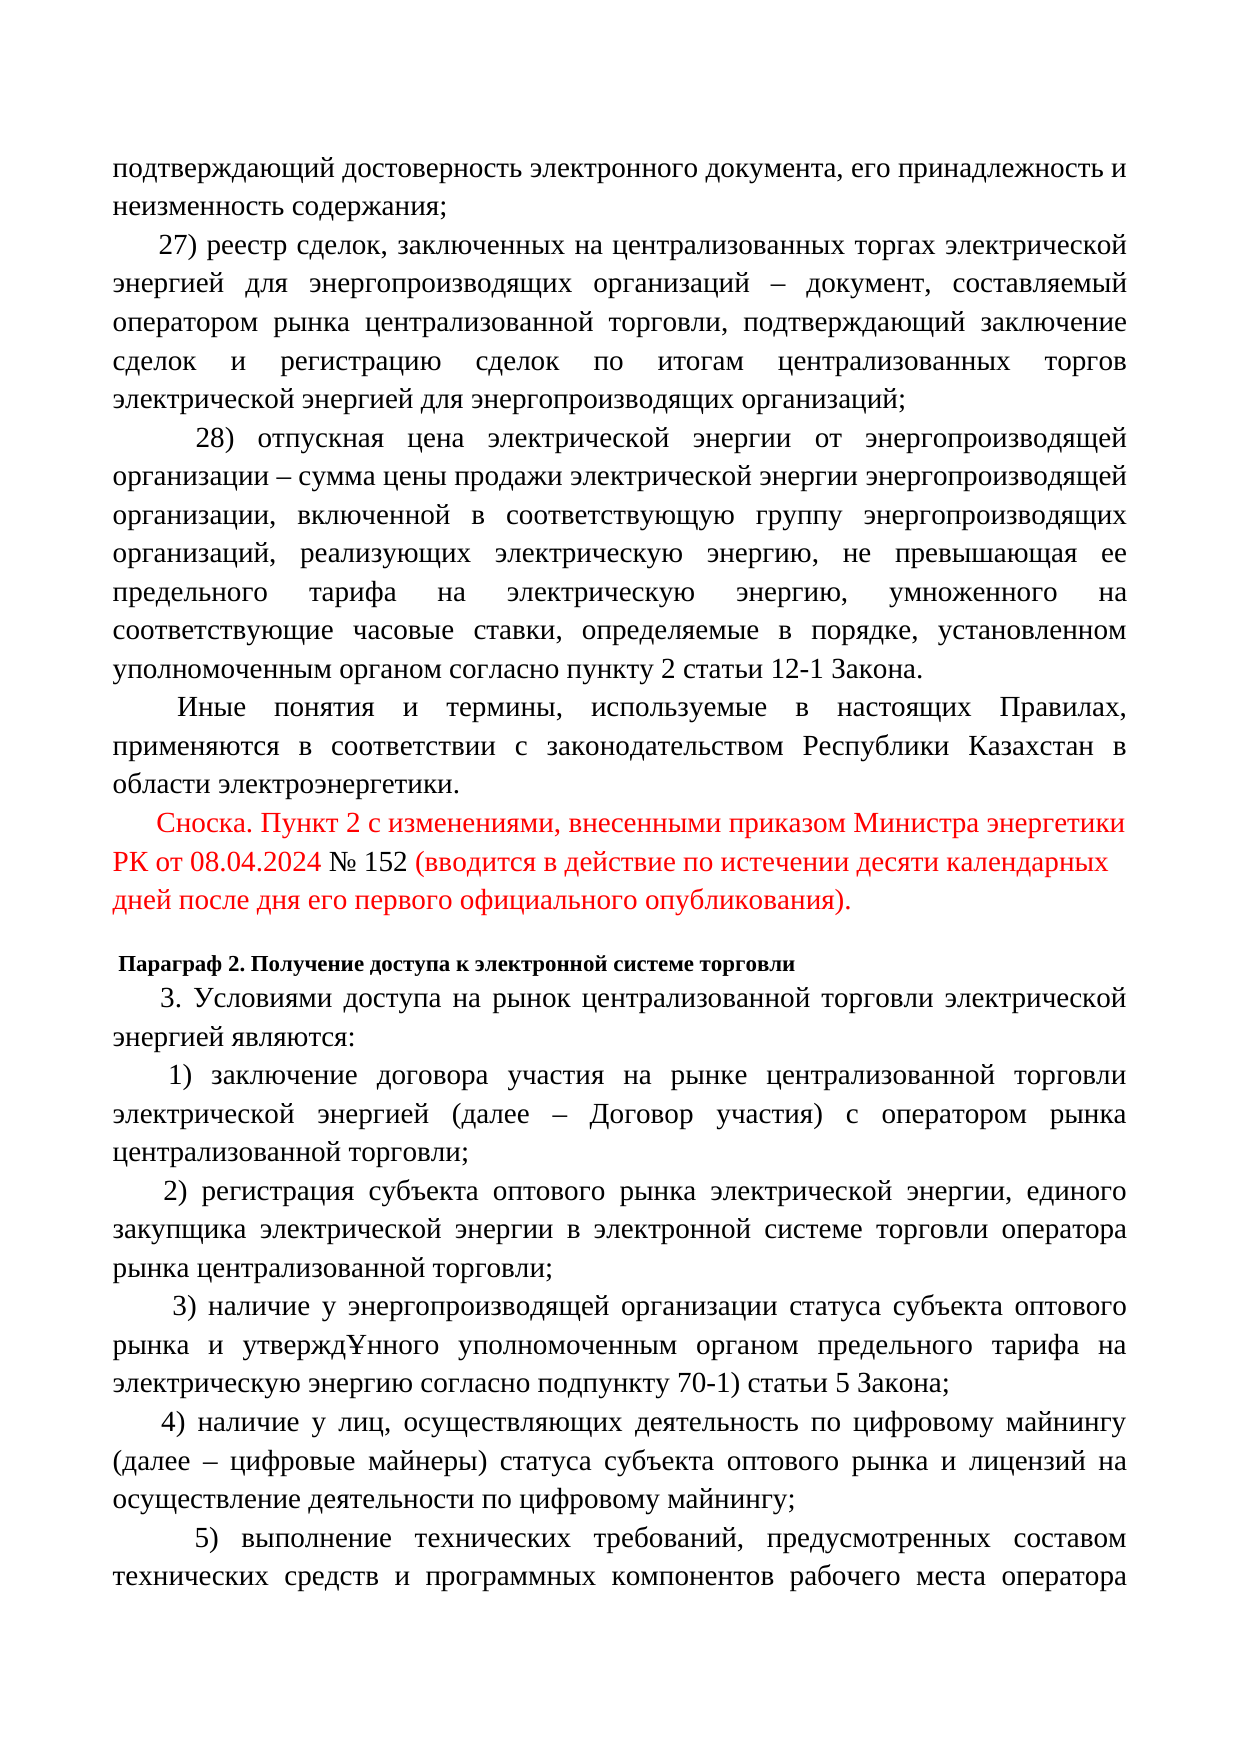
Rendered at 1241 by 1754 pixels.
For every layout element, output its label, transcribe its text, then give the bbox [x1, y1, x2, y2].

text 28) отпускная цена электрической энергии от энергопроизводящей организации – сумма цены продажи электрической энергии энергопроизводящей организации, включенной в соответствующую группу энергопроизводящих организаций, реализующих электрическую энергию, не превышающая ее предельного тарифа на электрическую энергию, умноженного на соответствующие часовые ставки, определяемые в порядке, установленном уполномоченным органом согласно пункту 2 статьи 12-1 Закона. [112, 420, 1128, 684]
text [112, 1520, 1128, 1592]
text 1) заключение договора участия на рынке централизованной торговли электрической энергией (далее – Договор участия) с оператором рынка централизованной торговли; [112, 1057, 1128, 1168]
text 2) регистрация субъекта оптового рынка электрической энергии, единого закупщика электрической энергии в электронной системе торговли оператора рынка централизованной торговли; [112, 1173, 1128, 1283]
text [112, 150, 1128, 222]
text 3. Условиями доступа на рынок централизованной торговли электрической энергией являются: [112, 980, 1128, 1052]
text Сноска. Пункт 2 с изменениями, внесенными приказом Министра энергетики РК от 08.04.2024 № 152 (вводится в действие по истечении десяти календарных дней после дня его первого официального опубликования). [112, 805, 1128, 946]
text 3) наличие у энергопроизводящей организации статуса субъекта оптового рынка и утверждҰнного уполномоченным органом предельного тарифа на электрическую энергию согласно подпункту 70-1) статьи 5 Закона; [112, 1288, 1128, 1399]
text Параграф 2. Получение доступа к электронной системе торговли [112, 950, 1128, 976]
text 27) реестр сделок, заключенных на централизованных торгах электрической энергией для энергопроизводящих организаций – документ, составляемый оператором рынка централизованной торговли, подтверждающий заключение сделок и регистрацию сделок по итогам централизованных торгов электрической энергией для энергопроизводящих организаций; [112, 227, 1128, 415]
text Иные понятия и термины, используемые в настоящих Правилах, применяются в соответствии с законодательством Республики Казахстан в области электроэнергетики. [112, 689, 1128, 800]
text 4) наличие у лиц, осуществляющих деятельность по цифровому майнингу (далее – цифровые майнеры) статуса субъекта оптового рынка и лицензий на осуществление деятельности по цифровому майнингу; [112, 1404, 1128, 1515]
